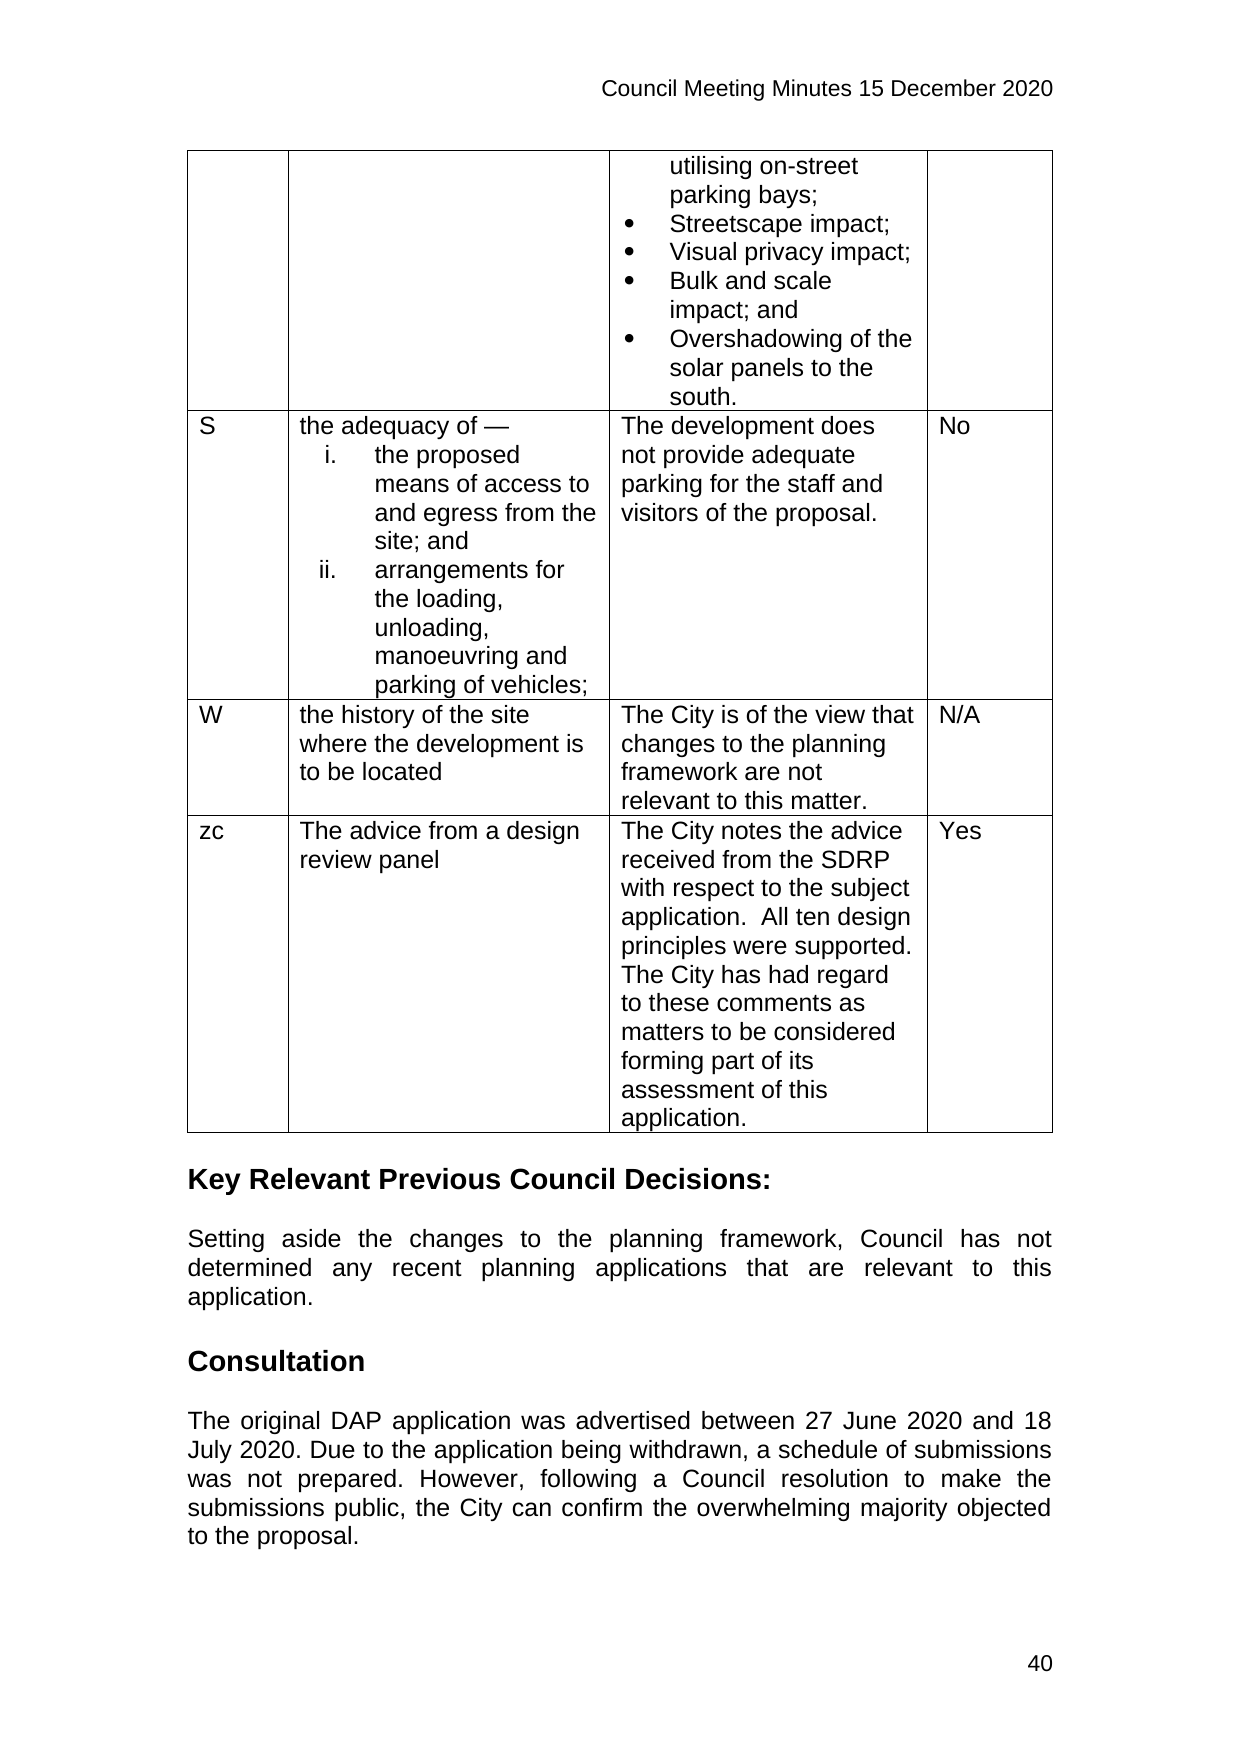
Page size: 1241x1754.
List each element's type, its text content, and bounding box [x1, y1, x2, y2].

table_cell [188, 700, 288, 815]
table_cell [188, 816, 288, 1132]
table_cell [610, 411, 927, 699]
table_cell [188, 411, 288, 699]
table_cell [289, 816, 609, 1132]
text The original DAP application was advertised between 27 June 2020 and 18 July 2020. Due to the application being withdrawn, a schedule of submissions was not prepared. However, following a Council resolution to make the submissions public, the City can confirm the overwhelming majority objected to the proposal. [187, 1406, 1053, 1550]
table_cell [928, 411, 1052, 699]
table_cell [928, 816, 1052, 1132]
text Consultation [187, 1344, 1053, 1377]
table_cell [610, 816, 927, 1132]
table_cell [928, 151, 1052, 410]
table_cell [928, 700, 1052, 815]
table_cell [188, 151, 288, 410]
text Setting aside the changes to the planning framework, Council has not determined any recent planning applications that are relevant to this application. [187, 1224, 1053, 1310]
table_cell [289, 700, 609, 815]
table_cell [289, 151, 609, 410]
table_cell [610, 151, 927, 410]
text Key Relevant Previous Council Decisions: [187, 1162, 1053, 1195]
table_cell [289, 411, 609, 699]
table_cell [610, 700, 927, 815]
